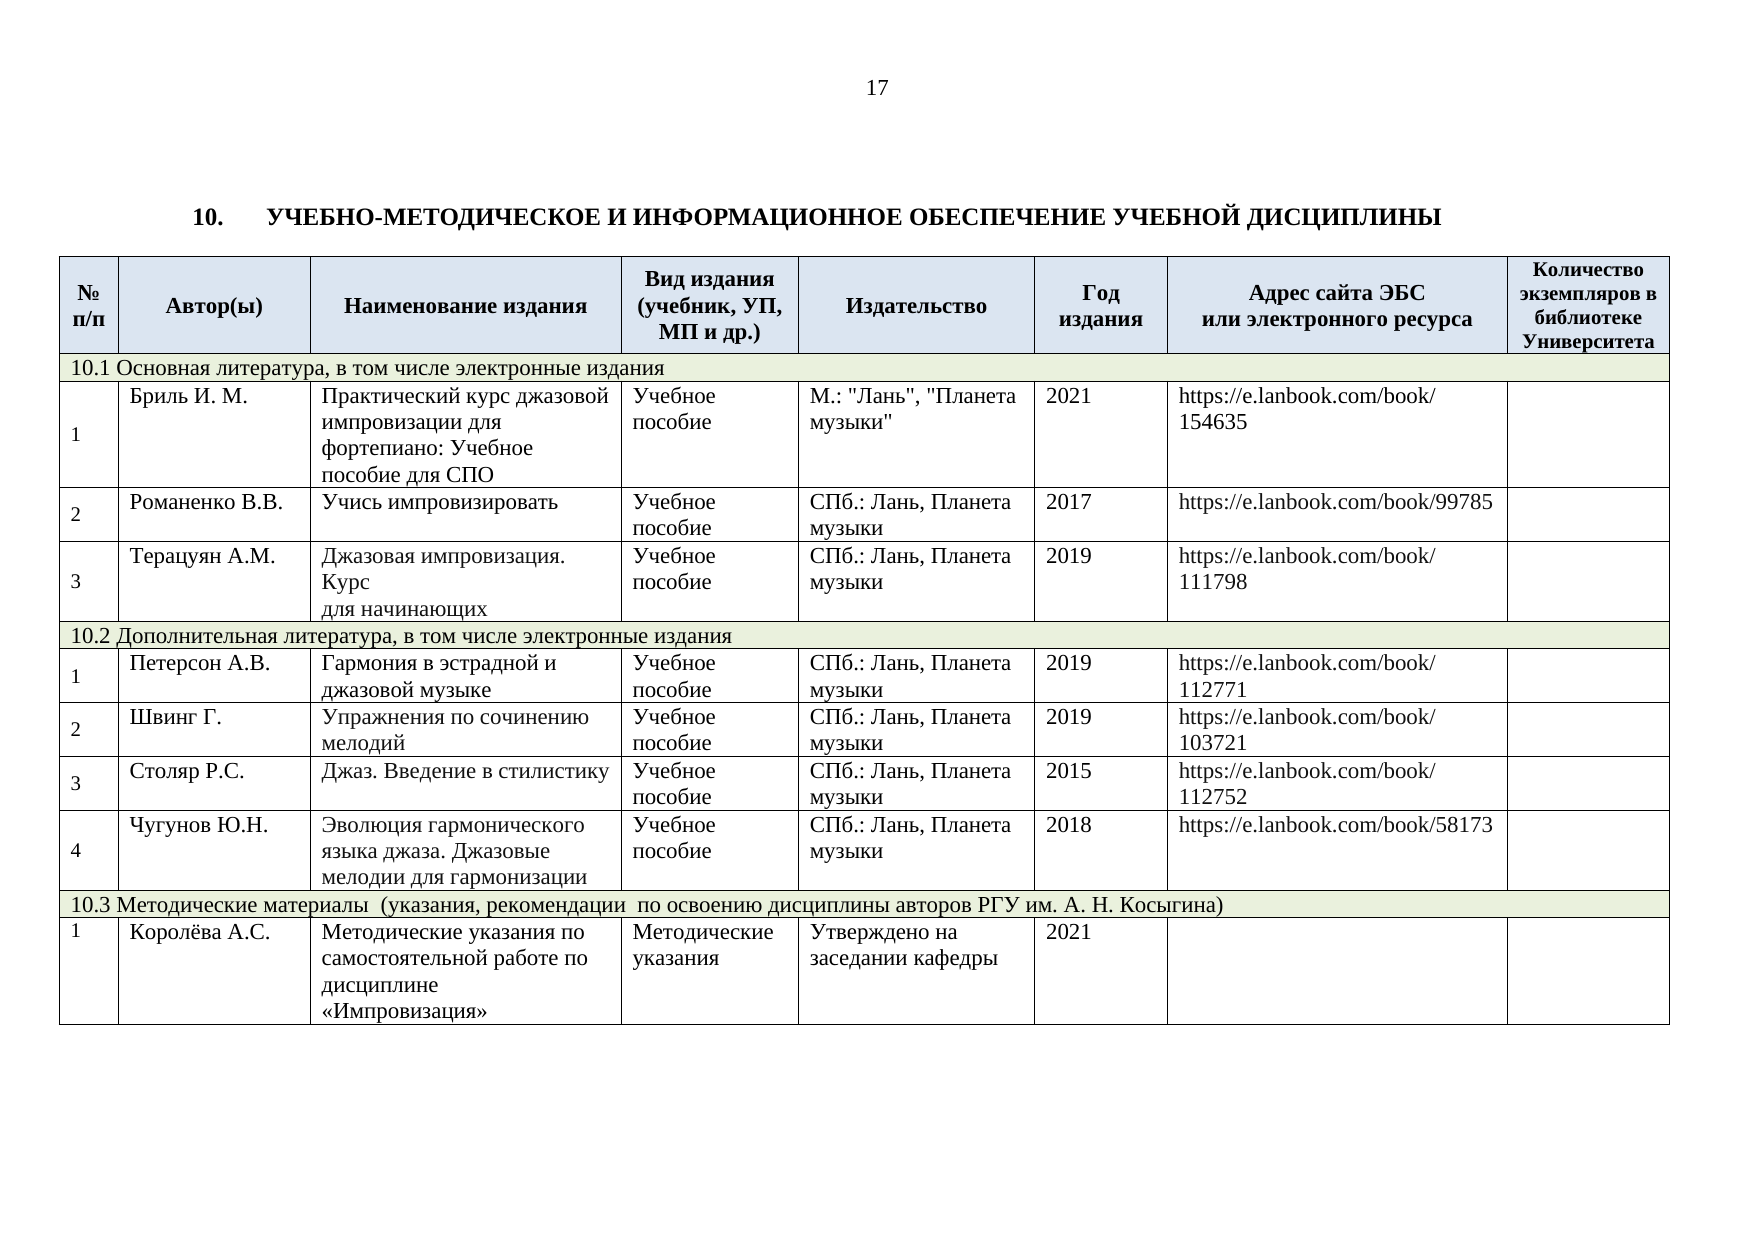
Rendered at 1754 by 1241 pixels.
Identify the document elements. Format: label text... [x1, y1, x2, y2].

table_cell https://e.lanbook.com/book/112752 [1168, 757, 1507, 809]
table_cell Петерсон А.В. [119, 649, 310, 702]
table_cell Терацуян А.М. [119, 542, 310, 621]
table_header № п/п [60, 257, 118, 353]
table_cell 1 [60, 382, 118, 487]
table_cell 2015 [1035, 757, 1167, 809]
table_cell Швинг Г. [119, 703, 310, 756]
table_cell Упражнения по сочинению мелодий [311, 703, 621, 756]
table_cell [1508, 703, 1669, 756]
table_cell СПб.: Лань, Планета музыки [799, 811, 1034, 890]
table_header Адрес сайта ЭБС или электронного ресурса [1168, 257, 1507, 353]
table_cell Методические указания по самостоятельной работе по дисциплине «Импровизация» [311, 918, 621, 1023]
table_cell 2019 [1035, 703, 1167, 756]
table_cell https://e.lanbook.com/book/103721 [1168, 703, 1507, 756]
table_cell Учебное пособие [622, 488, 798, 541]
table_cell https://e.lanbook.com/book/111798 [1168, 542, 1507, 621]
table_cell [1508, 382, 1669, 487]
table_cell 3 [60, 542, 118, 621]
table_header Автор(ы) [119, 257, 310, 353]
table_cell 2019 [1035, 649, 1167, 702]
table_cell СПб.: Лань, Планета музыки [799, 649, 1034, 702]
table_cell Учебное пособие [622, 382, 798, 487]
table_cell 3 [60, 757, 118, 809]
table_header Вид издания (учебник, УП, МП и др.) [622, 257, 798, 353]
table_cell 2021 [1035, 918, 1167, 1023]
table_cell https://e.lanbook.com/book/154635 [1168, 382, 1507, 487]
table_cell СПб.: Лань, Планета музыки [799, 703, 1034, 756]
table_cell СПб.: Лань, Планета музыки [799, 488, 1034, 541]
table_cell Королёва А.С. [119, 918, 310, 1023]
table_cell Учебное пособие [622, 703, 798, 756]
table_cell Учебное пособие [622, 811, 798, 890]
table_cell СПб.: Лань, Планета музыки [799, 542, 1034, 621]
table_cell СПб.: Лань, Планета музыки [799, 757, 1034, 809]
table_cell [1508, 918, 1669, 1023]
table_cell [1508, 649, 1669, 702]
table_cell Учись импровизировать [311, 488, 621, 541]
table_cell Джазовая импровизация. Курс для начинающих [311, 542, 621, 621]
table_cell М.: "Лань", "Планета музыки" [799, 382, 1034, 487]
table_cell Романенко В.В. [119, 488, 310, 541]
table_cell 2 [60, 488, 118, 541]
table_cell [1168, 918, 1507, 1023]
table_cell 2017 [1035, 488, 1167, 541]
table_header Год издания [1035, 257, 1167, 353]
table_cell Учебное пособие [622, 649, 798, 702]
table_cell [1508, 488, 1669, 541]
table_cell 2 [60, 703, 118, 756]
table_cell Бриль И. М. [119, 382, 310, 487]
table_cell Учебное пособие [622, 757, 798, 809]
table_cell https://e.lanbook.com/book/99785 [1168, 488, 1507, 541]
table_cell Джаз. Введение в стилистику [311, 757, 621, 809]
table_cell Утверждено на заседании кафедры [799, 918, 1034, 1023]
table_cell 2019 [1035, 542, 1167, 621]
table_cell [1508, 542, 1669, 621]
table_cell 2021 [1035, 382, 1167, 487]
table_header Наименование издания [311, 257, 621, 353]
table_cell Столяр Р.С. [119, 757, 310, 809]
table_cell https://e.lanbook.com/book/112771 [1168, 649, 1507, 702]
table_cell Учебное пособие [622, 542, 798, 621]
table_header Количество экземпляров в библиотеке Университета [1508, 257, 1669, 353]
table_cell https://e.lanbook.com/book/58173 [1168, 811, 1507, 890]
table_cell Методические указания [622, 918, 798, 1023]
subtitle УЧЕБНО-МЕТОДИЧЕСКОЕ И ИНФОРМАЦИОННОЕ ОБЕСПЕЧЕНИЕ УЧЕБНОЙ ДИСЦИПЛИНЫ [192, 202, 1636, 231]
table_cell 10.3 Методические материалы (указания, рекомендации по освоению дисциплины авторов РГУ им. А. Н. Косыгина) [60, 891, 1669, 917]
table_cell 1 [60, 649, 118, 702]
table_cell Практический курс джазовой импровизации для фортепиано: Учебное пособие для СПО [311, 382, 621, 487]
table_cell 10.1 Основная литература, в том числе электронные издания [60, 354, 1669, 381]
table_cell [1508, 811, 1669, 890]
table_cell 2018 [1035, 811, 1167, 890]
table_cell Чугунов Ю.Н. [119, 811, 310, 890]
table_cell 4 [60, 811, 118, 890]
table_cell [1508, 757, 1669, 809]
table_cell 10.2 Дополнительная литература, в том числе электронные издания [60, 622, 1669, 648]
table_header Издательство [799, 257, 1034, 353]
table_cell Эволюция гармонического языка джаза. Джазовые мелодии для гармонизации [311, 811, 621, 890]
table_cell Гармония в эстрадной и джазовой музыке [311, 649, 621, 702]
table_cell 1 [60, 918, 118, 1023]
